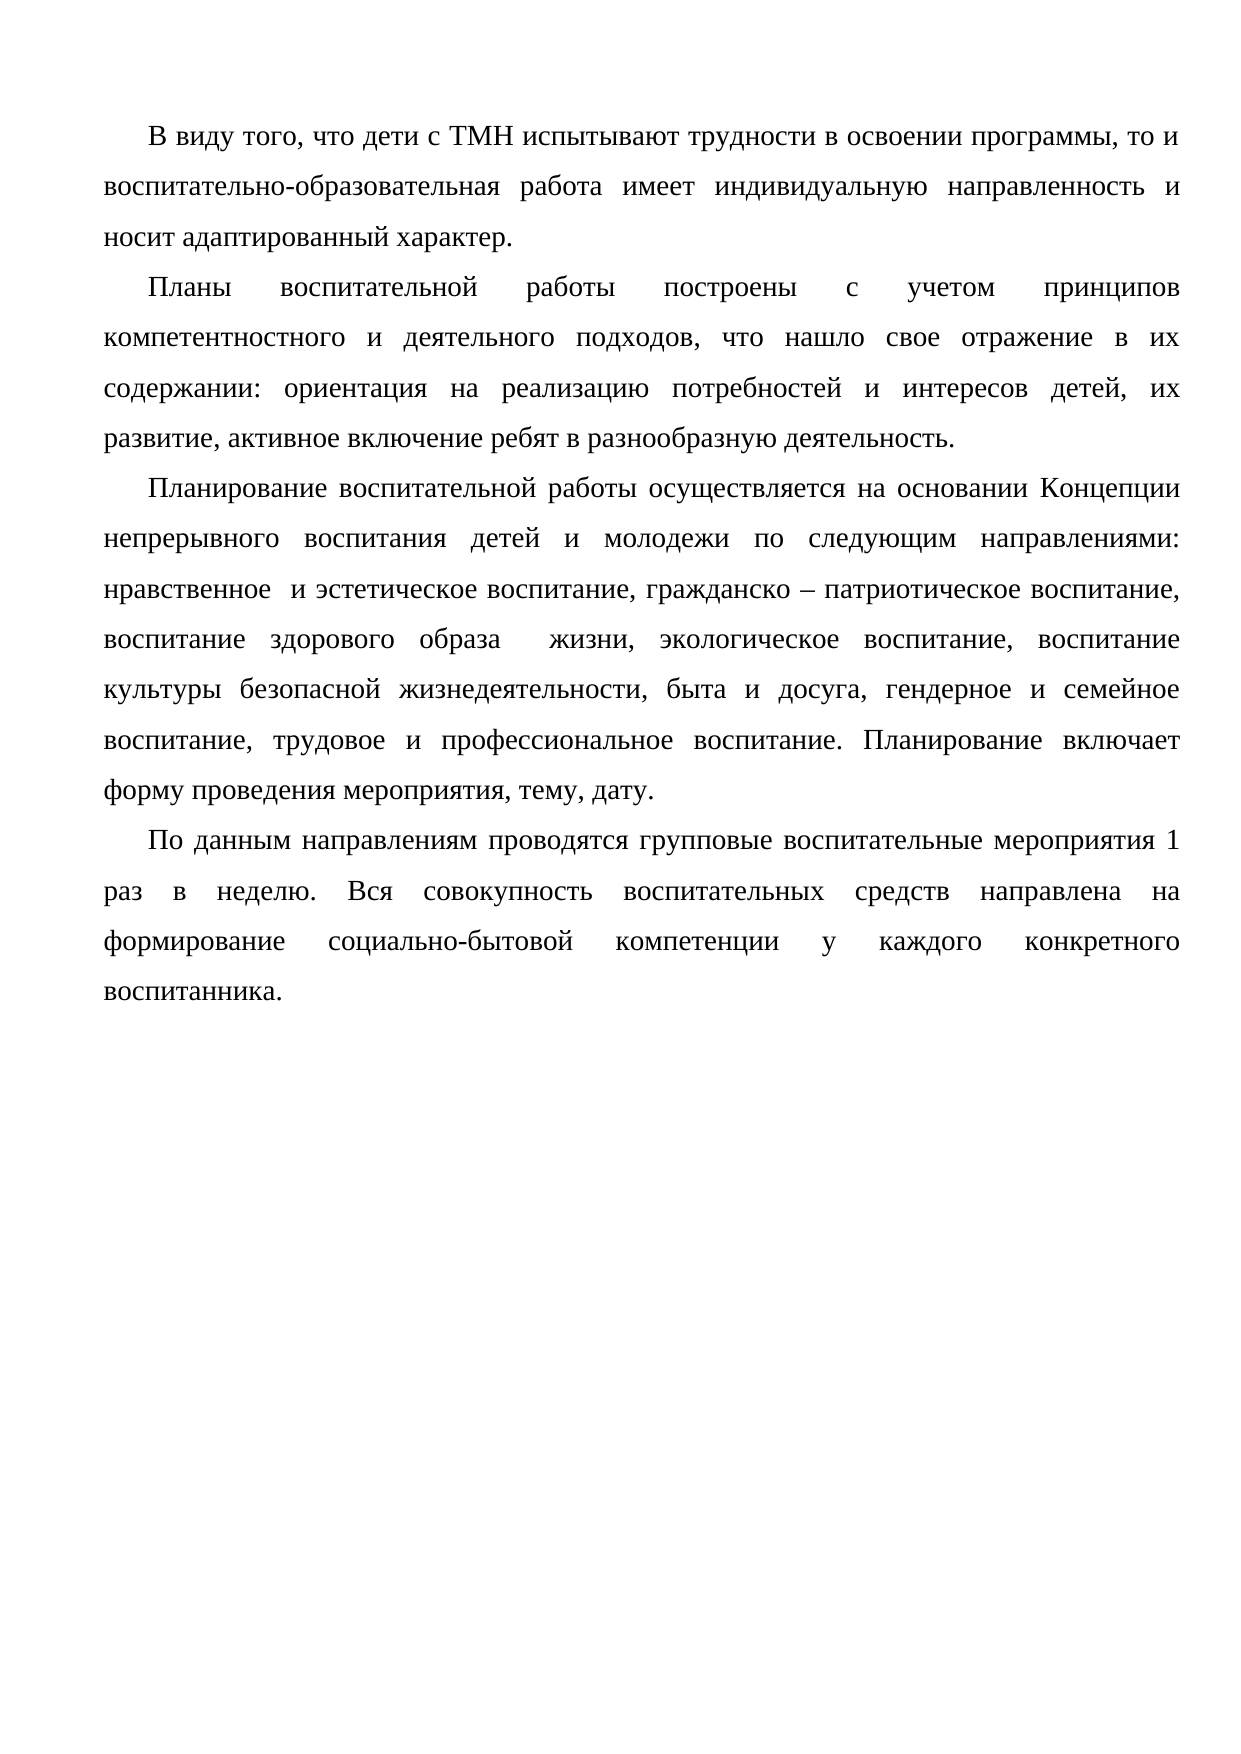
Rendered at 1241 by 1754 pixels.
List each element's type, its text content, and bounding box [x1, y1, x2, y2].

text В виду того, что дети с ТМН испытывают трудности в освоении программы, то и воспитательно-образовательная работа имеет индивидуальную направленность и носит адаптированный характер. [103, 118, 1181, 252]
text По данным направлениям проводятся групповые воспитательные мероприятия 1 раз в неделю. Вся совокупность воспитательных средств направлена на формирование социально-бытовой компетенции у каждого конкретного воспитанника. [103, 822, 1181, 1007]
text Планирование воспитательной работы осуществляется на основании Концепции непрерывного воспитания детей и молодежи по следующим направлениями: нравственное и эстетическое воспитание, гражданско – патриотическое воспитание, воспитание здорового образа жизни, экологическое воспитание, воспитание культуры безопасной жизнедеятельности, быта и досуга, гендерное и семейное воспитание, трудовое и профессиональное воспитание. Планирование включает форму проведения мероприятия, тему, дату. [103, 470, 1181, 806]
text Планы воспитательной работы построены с учетом принципов компетентностного и деятельного подходов, что нашло свое отражение в их содержании: ориентация на реализацию потребностей и интересов детей, их развитие, активное включение ребят в разнообразную деятельность. [103, 269, 1181, 453]
